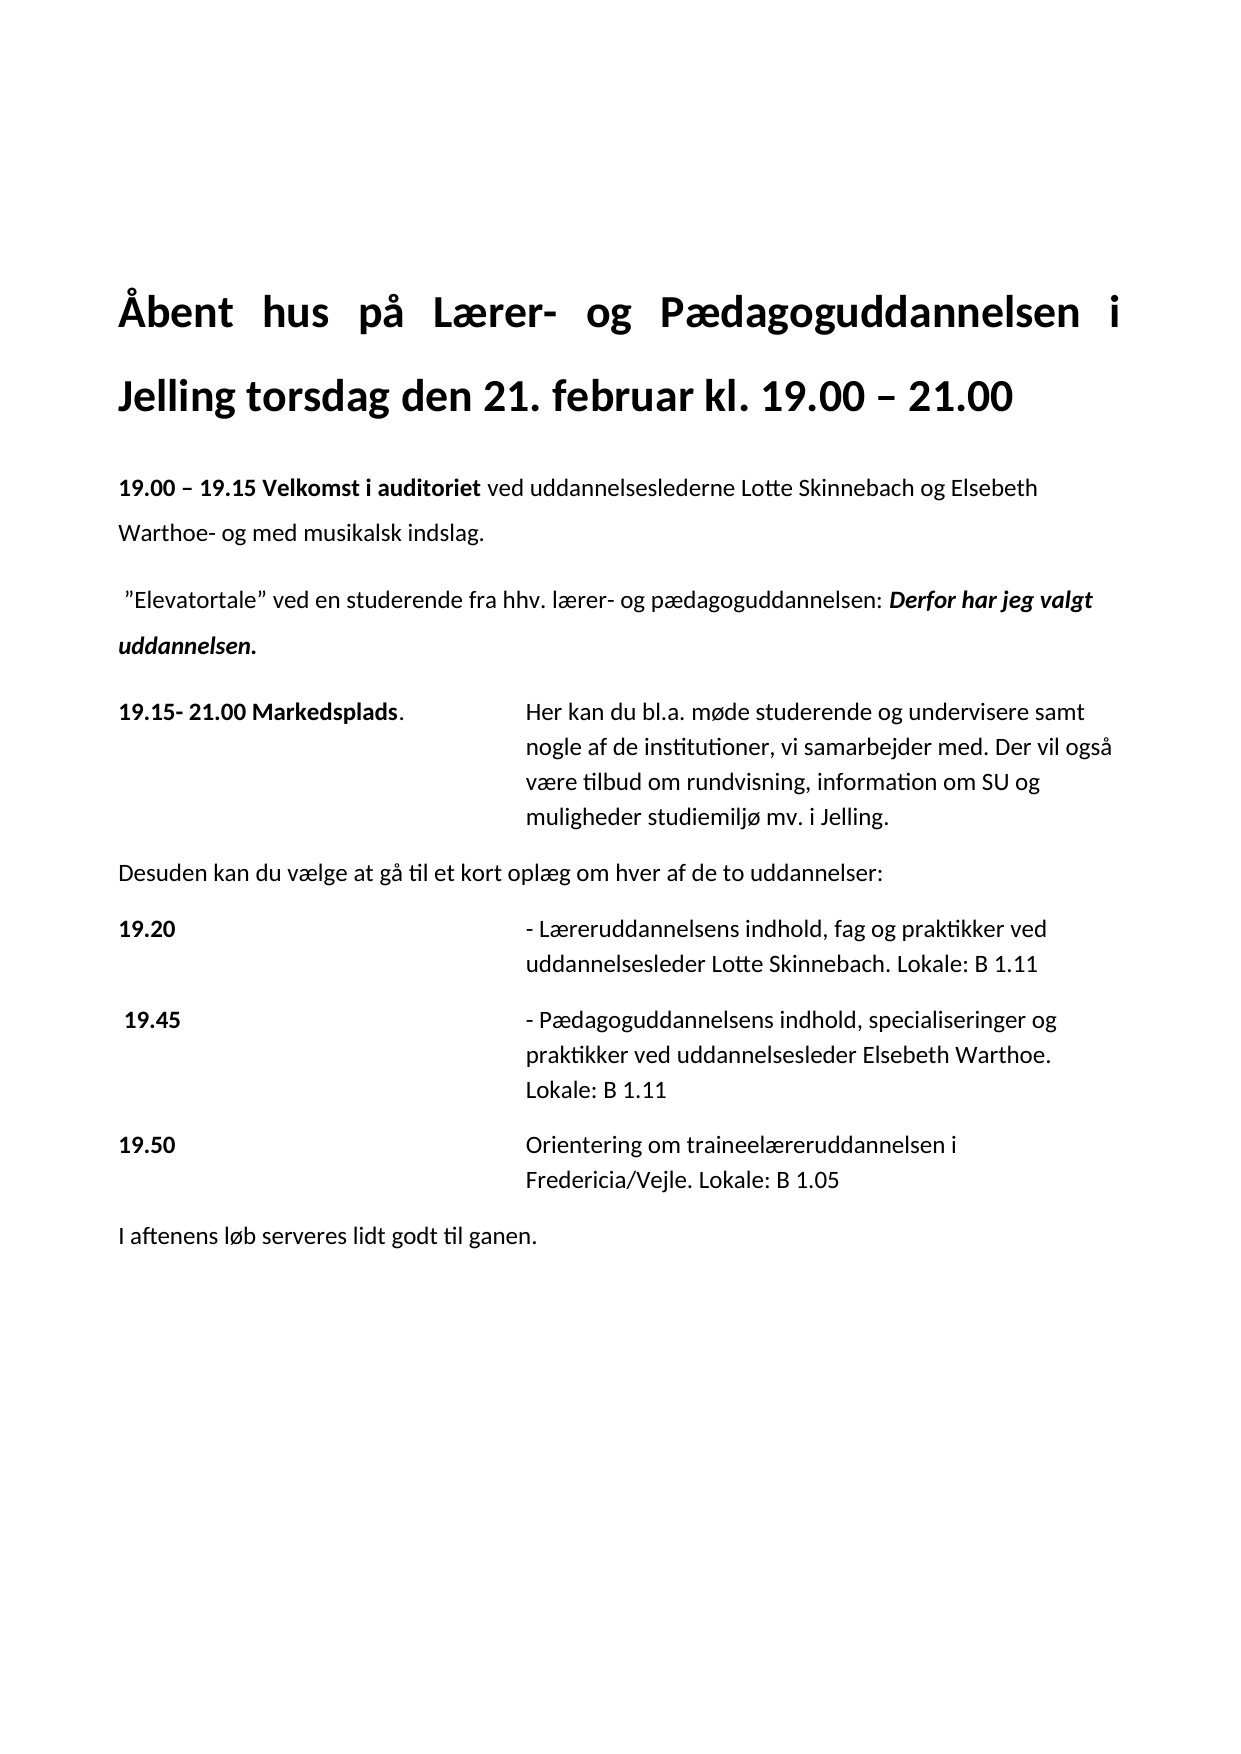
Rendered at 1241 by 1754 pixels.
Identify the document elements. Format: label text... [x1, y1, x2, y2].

text ”Elevatortale” ved en studerende fra hhv. lærer- og pædagoguddannelsen: Derfor har jeg valgt uddannelsen. [118, 584, 1122, 660]
text I aftenens løb serveres lidt godt til ganen. [118, 1221, 1122, 1251]
text Åbent hus på Lærer- og Pædagoguddannelsen i Jelling torsdag den 21. februar kl. 19.00 – 21.00 [118, 283, 1122, 423]
text 19.15- 21.00 Markedsplads. Her kan du bl.a. møde studerende og undervisere samt nogle af de institutioner, vi samarbejder med. Der vil også være tilbud om rundvisning, information om SU og muligheder studiemiljø mv. i Jelling. [118, 696, 1122, 832]
text 19.50 Orientering om traineelæreruddannelsen i Fredericia/Vejle. Lokale: B 1.05 [118, 1130, 1122, 1195]
text Desuden kan du vælge at gå til et kort oplæg om hver af de to uddannelser: [118, 857, 1122, 888]
text 19.45 - Pædagoguddannelsens indhold, specialiseringer og praktikker ved uddannelsesleder Elsebeth Warthoe. Lokale: B 1.11 [118, 1004, 1122, 1104]
text 19.20 - Læreruddannelsens indhold, fag og praktikker ved uddannelsesleder Lotte Skinnebach. Lokale: B 1.11 [118, 913, 1122, 978]
text 19.00 – 19.15 Velkomst i auditoriet ved uddannelseslederne Lotte Skinnebach og Elsebeth Warthoe- og med musikalsk indslag. [118, 472, 1122, 548]
